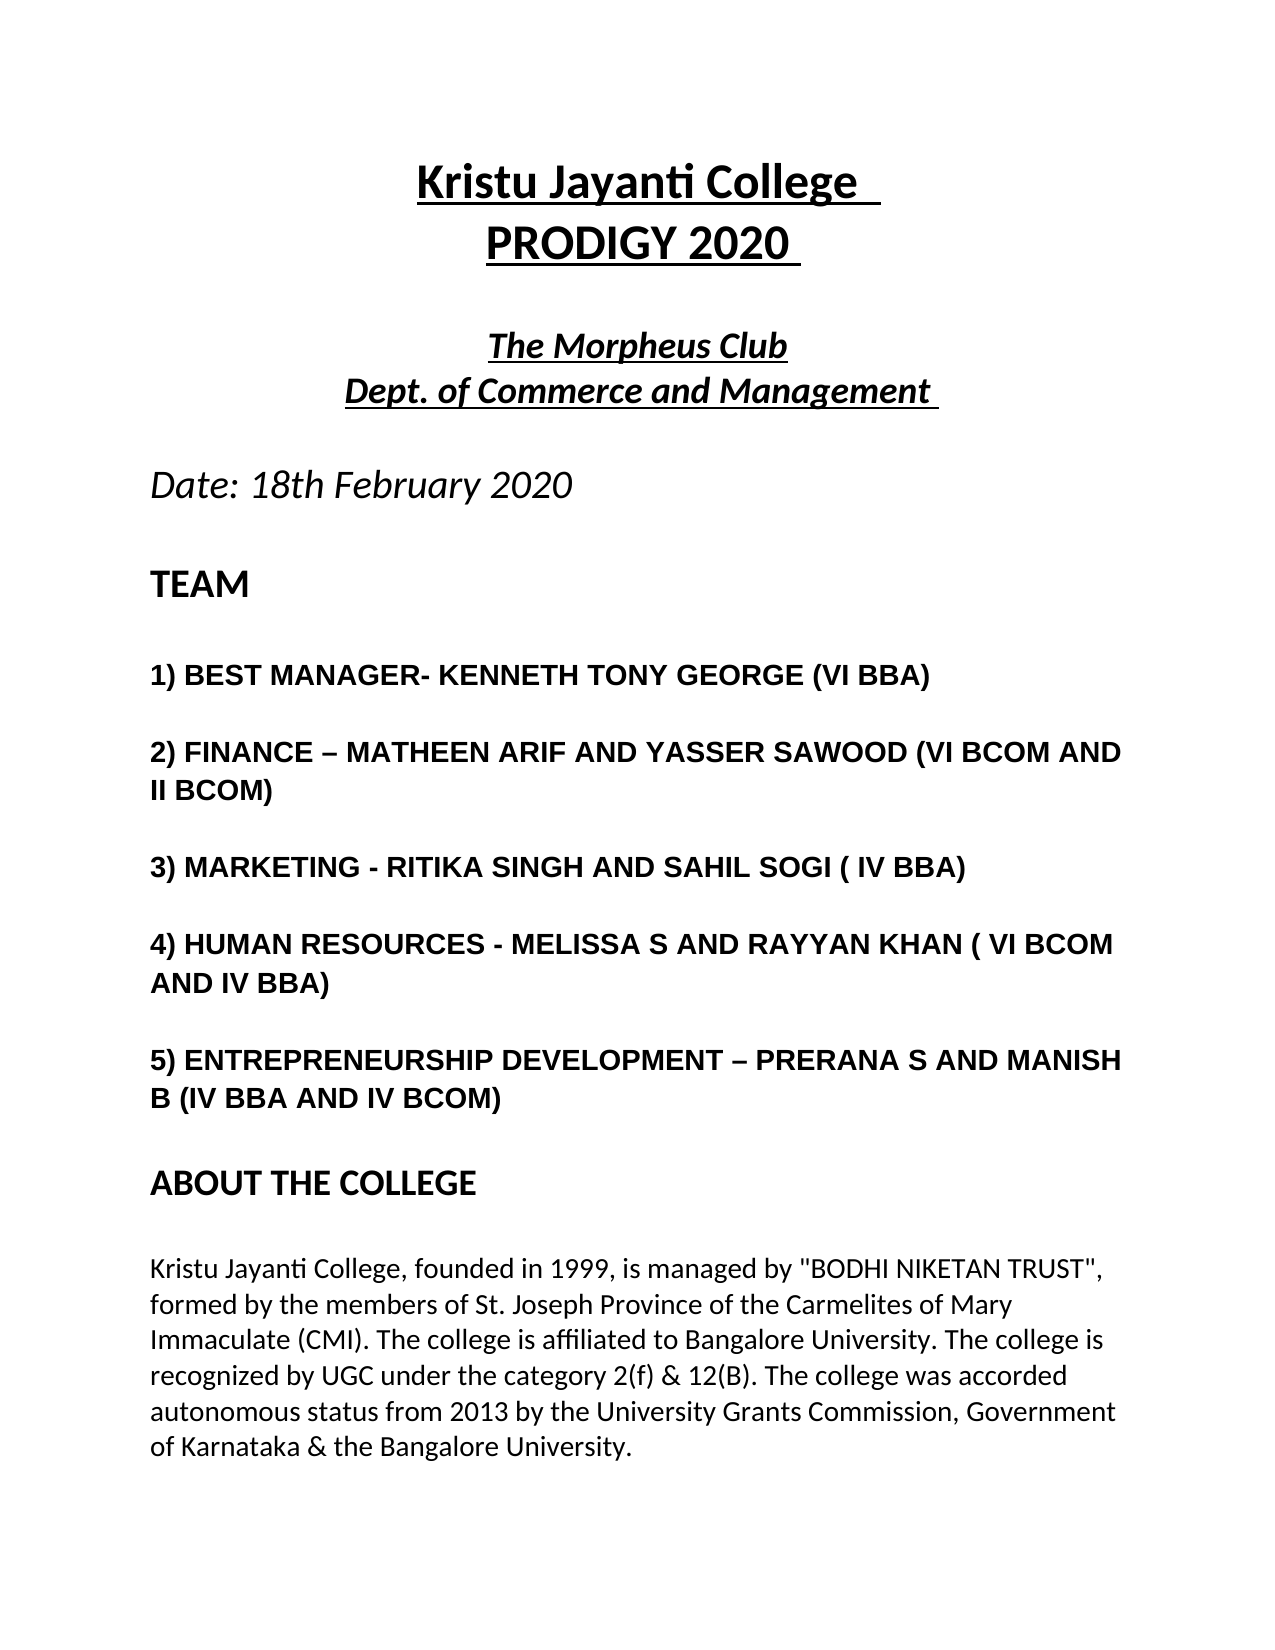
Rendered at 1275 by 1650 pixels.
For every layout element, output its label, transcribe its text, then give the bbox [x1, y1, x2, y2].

text Date: 18th February 2020 [150, 459, 1125, 509]
text Kristu Jayanti College, founded in 1999, is managed by "BODHI NIKETAN TRUST", formed by the members of St. Joseph Province of the Carmelites of Mary Immaculate (CMI). The college is affiliated to Bangalore University. The college is recognized by UGC under the category 2(f) & 12(B). The college was accorded autonomous status from 2013 by the University Grants Commission, Government of Karnataka & the Bangalore University. [150, 1250, 1125, 1464]
text ABOUT THE COLLEGE [150, 1158, 1125, 1204]
text Dept. of Commerce and Management [150, 367, 1125, 413]
text 5) ENTREPRENEURSHIP DEVELOPMENT – PRERANA S AND MANISH B (IV BBA AND IV BCOM) [150, 1043, 1125, 1115]
text TEAM [150, 558, 1125, 608]
text Kristu Jayanti College [150, 150, 1125, 211]
text PRODIGY 2020 [150, 211, 1125, 272]
text 3) MARKETING - RITIKA SINGH AND SAHIL SOGI ( IV BBA) [150, 850, 1125, 884]
text 2) FINANCE – MATHEEN ARIF AND YASSER SAWOOD (VI BCOM AND II BCOM) [150, 734, 1125, 807]
text The Morpheus Club [150, 322, 1125, 367]
text 4) HUMAN RESOURCES - MELISSA S AND RAYYAN KHAN ( VI BCOM AND IV BBA) [150, 927, 1125, 999]
text 1) BEST MANAGER- KENNETH TONY GEORGE (VI BBA) [150, 657, 1125, 691]
